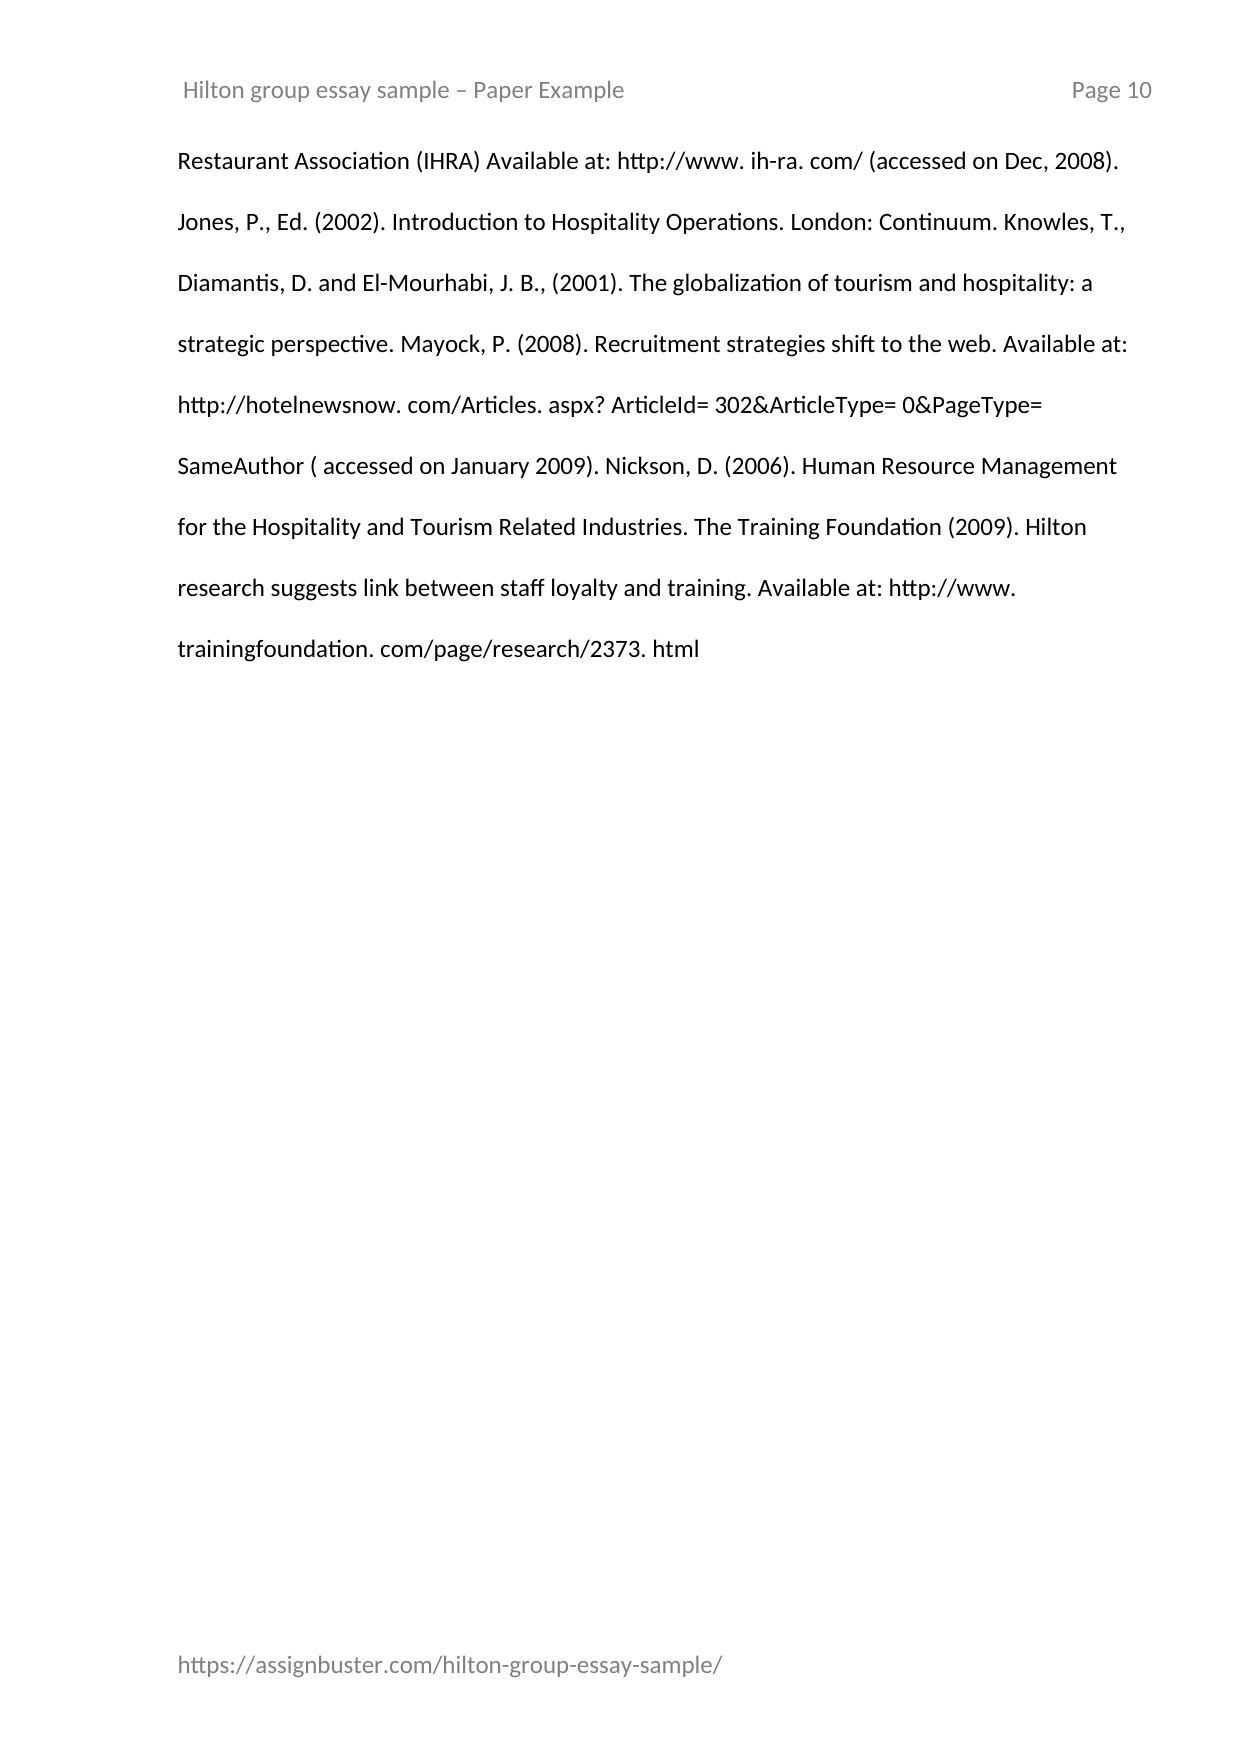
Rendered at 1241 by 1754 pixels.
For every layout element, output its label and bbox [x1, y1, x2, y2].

text [177, 145, 1152, 664]
